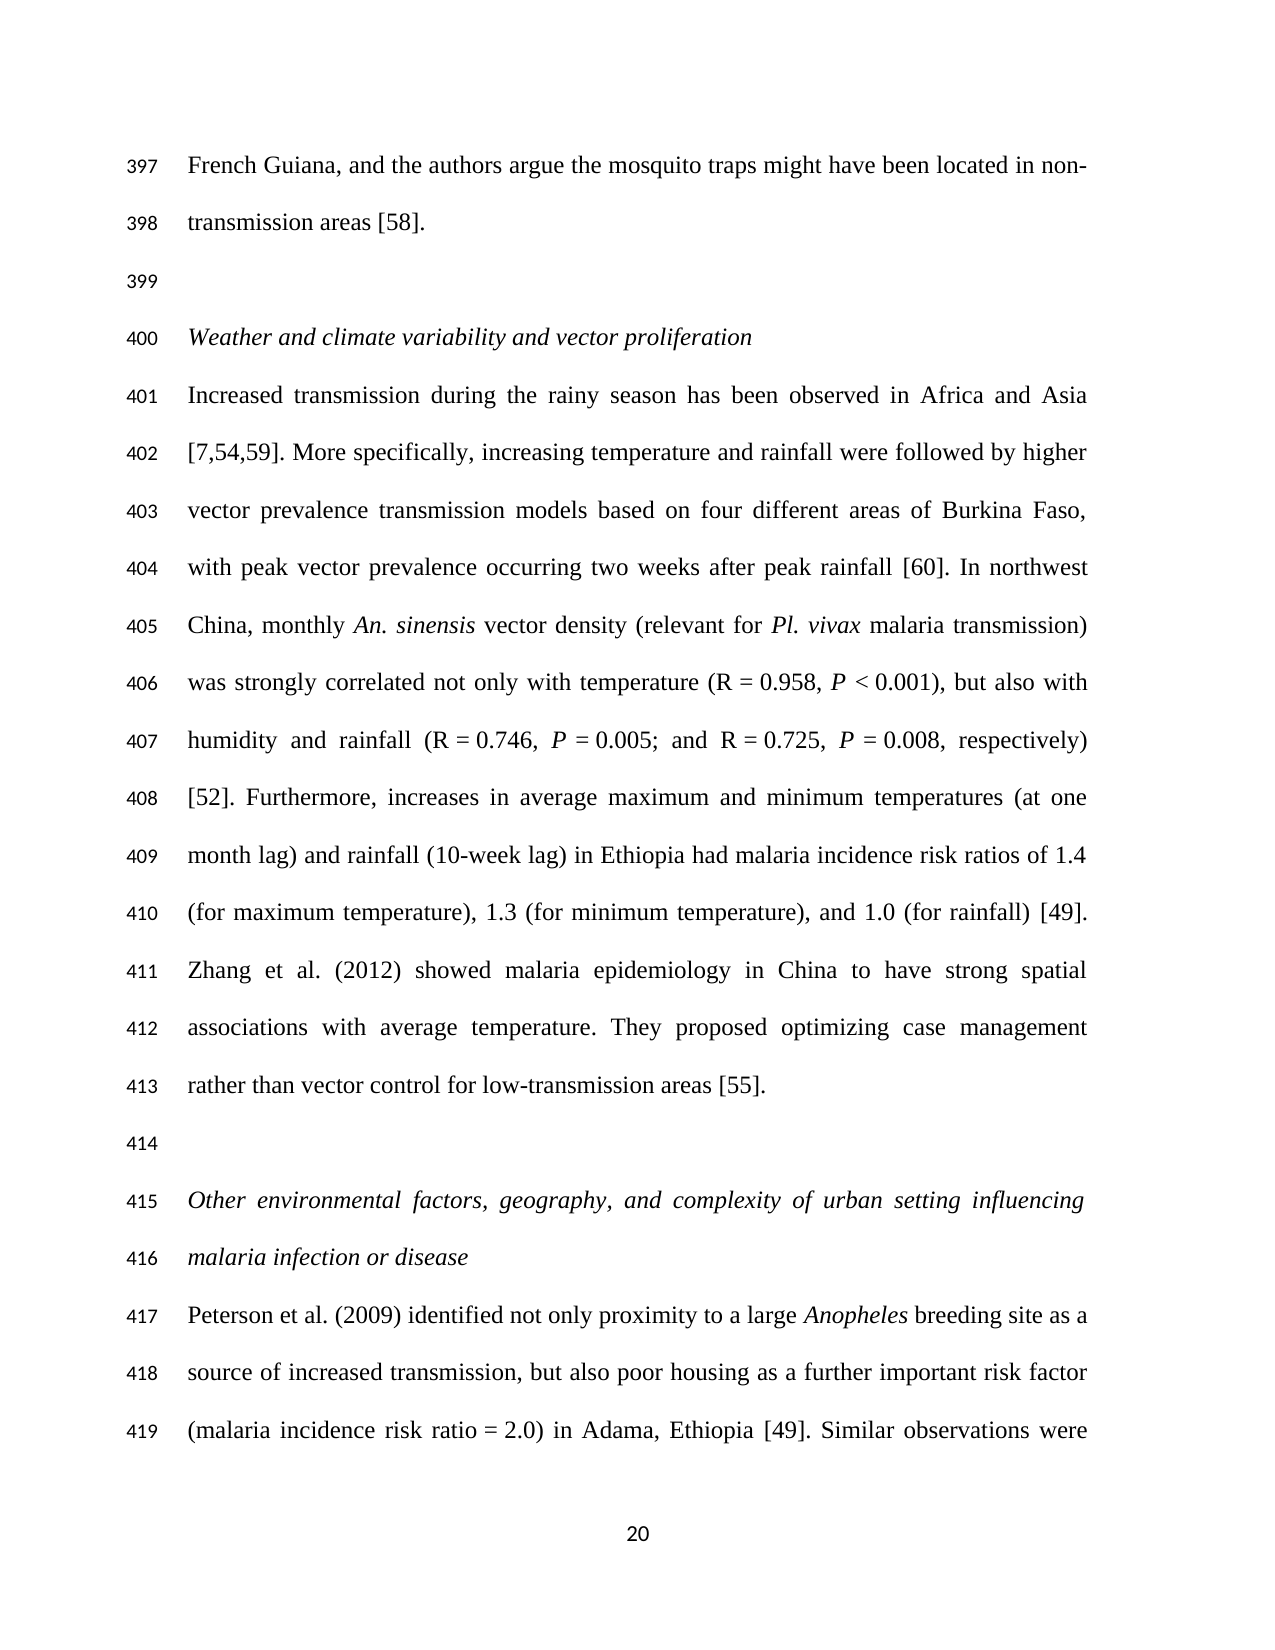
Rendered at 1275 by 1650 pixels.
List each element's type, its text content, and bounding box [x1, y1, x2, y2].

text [187, 150, 1088, 236]
text Increased transmission during the rainy season has been observed in Africa and Asia [7,54,59]. More specifically, increasing temperature and rainfall were followed by higher vector prevalence transmission models based on four different areas of Burkina Faso, with peak vector prevalence occurring two weeks after peak rainfall [60]. In northwest China, monthly An. sinensis vector density (relevant for Pl. vivax malaria transmission) was strongly correlated not only with temperature (R = 0.958, P < 0.001), but also with humidity and rainfall (R = 0.746, P = 0.005; and R = 0.725, P = 0.008, respectively) [52]. Furthermore, increases in average maximum and minimum temperatures (at one month lag) and rainfall (10-week lag) in Ethiopia had malaria incidence risk ratios of 1.4 (for maximum temperature), 1.3 (for minimum temperature), and 1.0 (for rainfall) [49]. Zhang et al. (2012) showed malaria epidemiology in China to have strong spatial associations with average temperature. They proposed optimizing case management rather than vector control for low-transmission areas [55]. [187, 380, 1088, 1099]
text Other environmental factors, geography, and complexity of urban setting influencing malaria infection or disease [187, 1185, 1088, 1271]
text Weather and climate variability and vector proliferation [187, 322, 1088, 351]
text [187, 1300, 1088, 1444]
